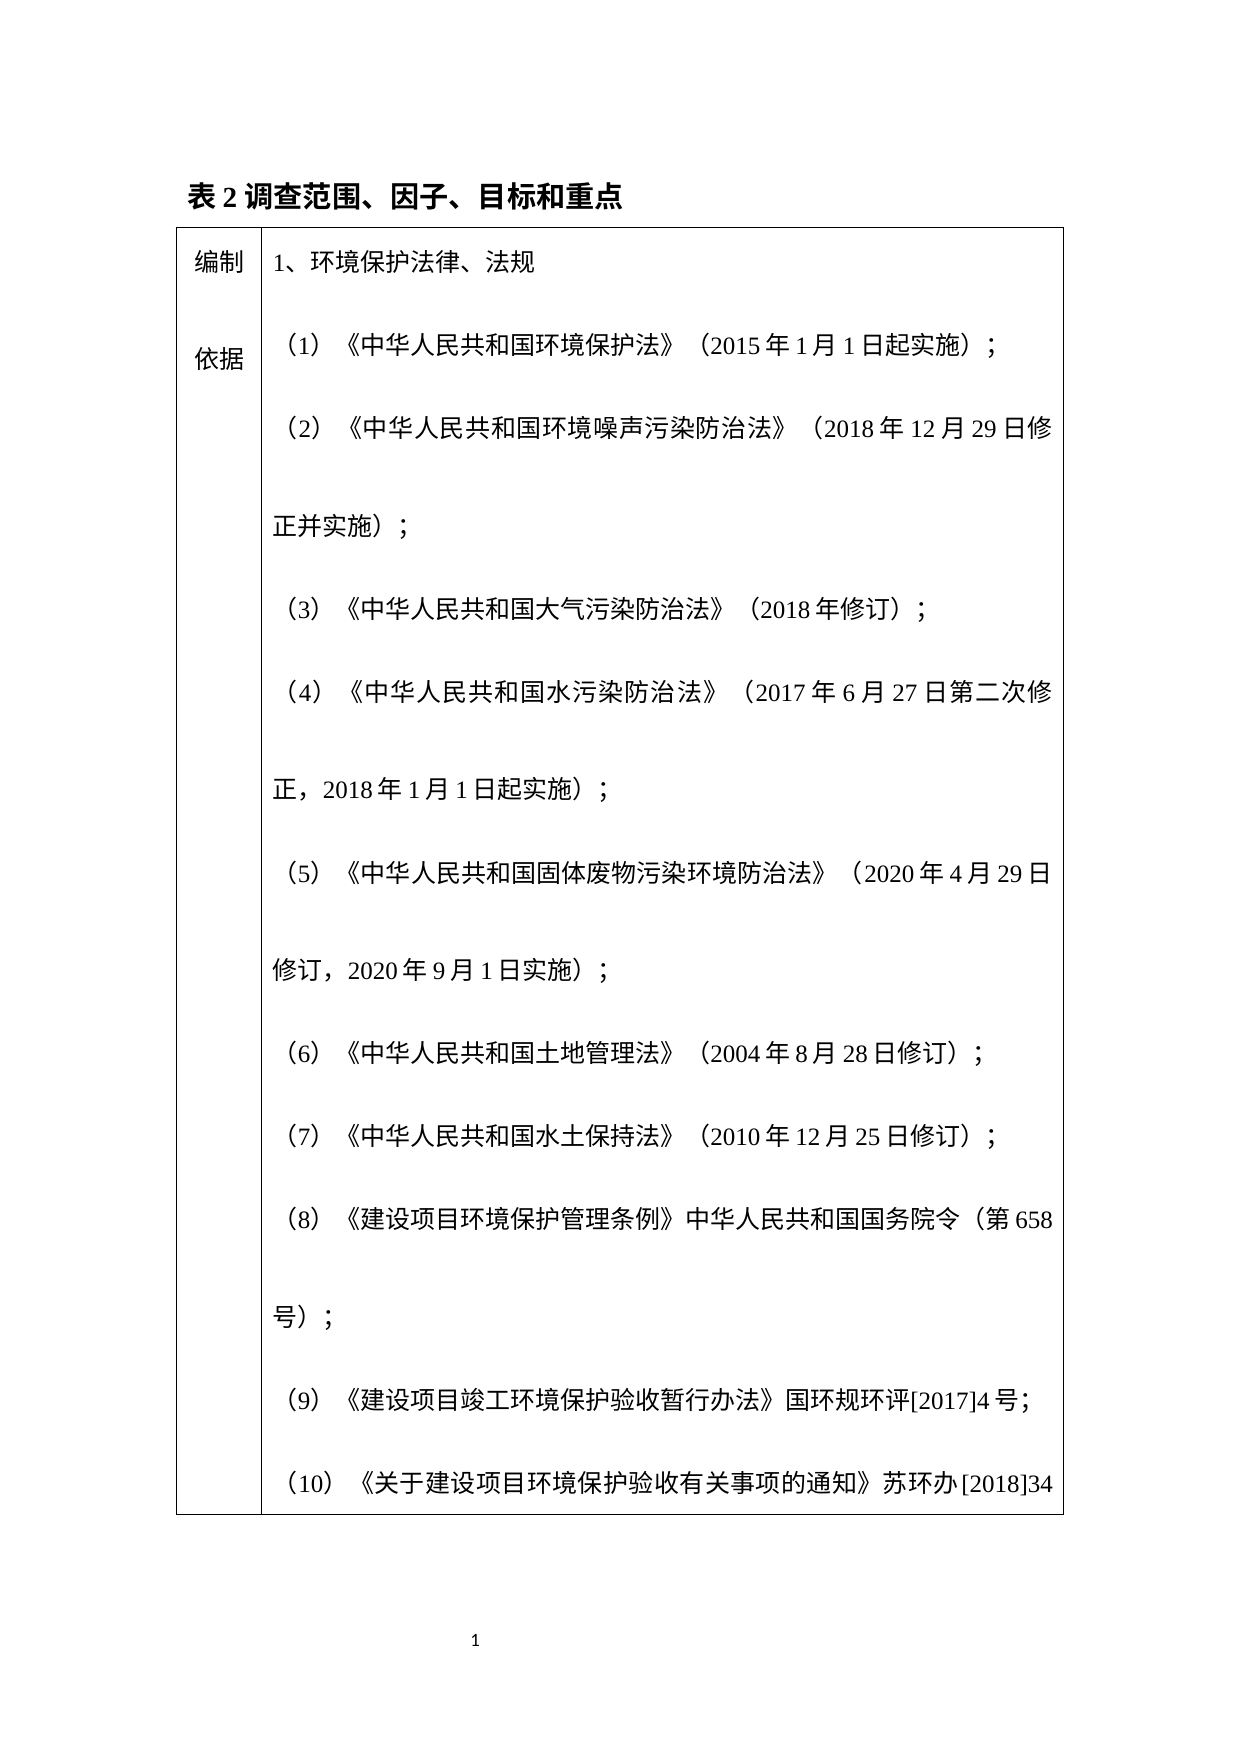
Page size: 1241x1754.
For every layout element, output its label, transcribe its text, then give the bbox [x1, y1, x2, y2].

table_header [262, 228, 1063, 1514]
table_header 编制依据 [177, 228, 261, 1514]
subtitle 表2 调查范围、因子、目标和重点 [187, 162, 1053, 227]
